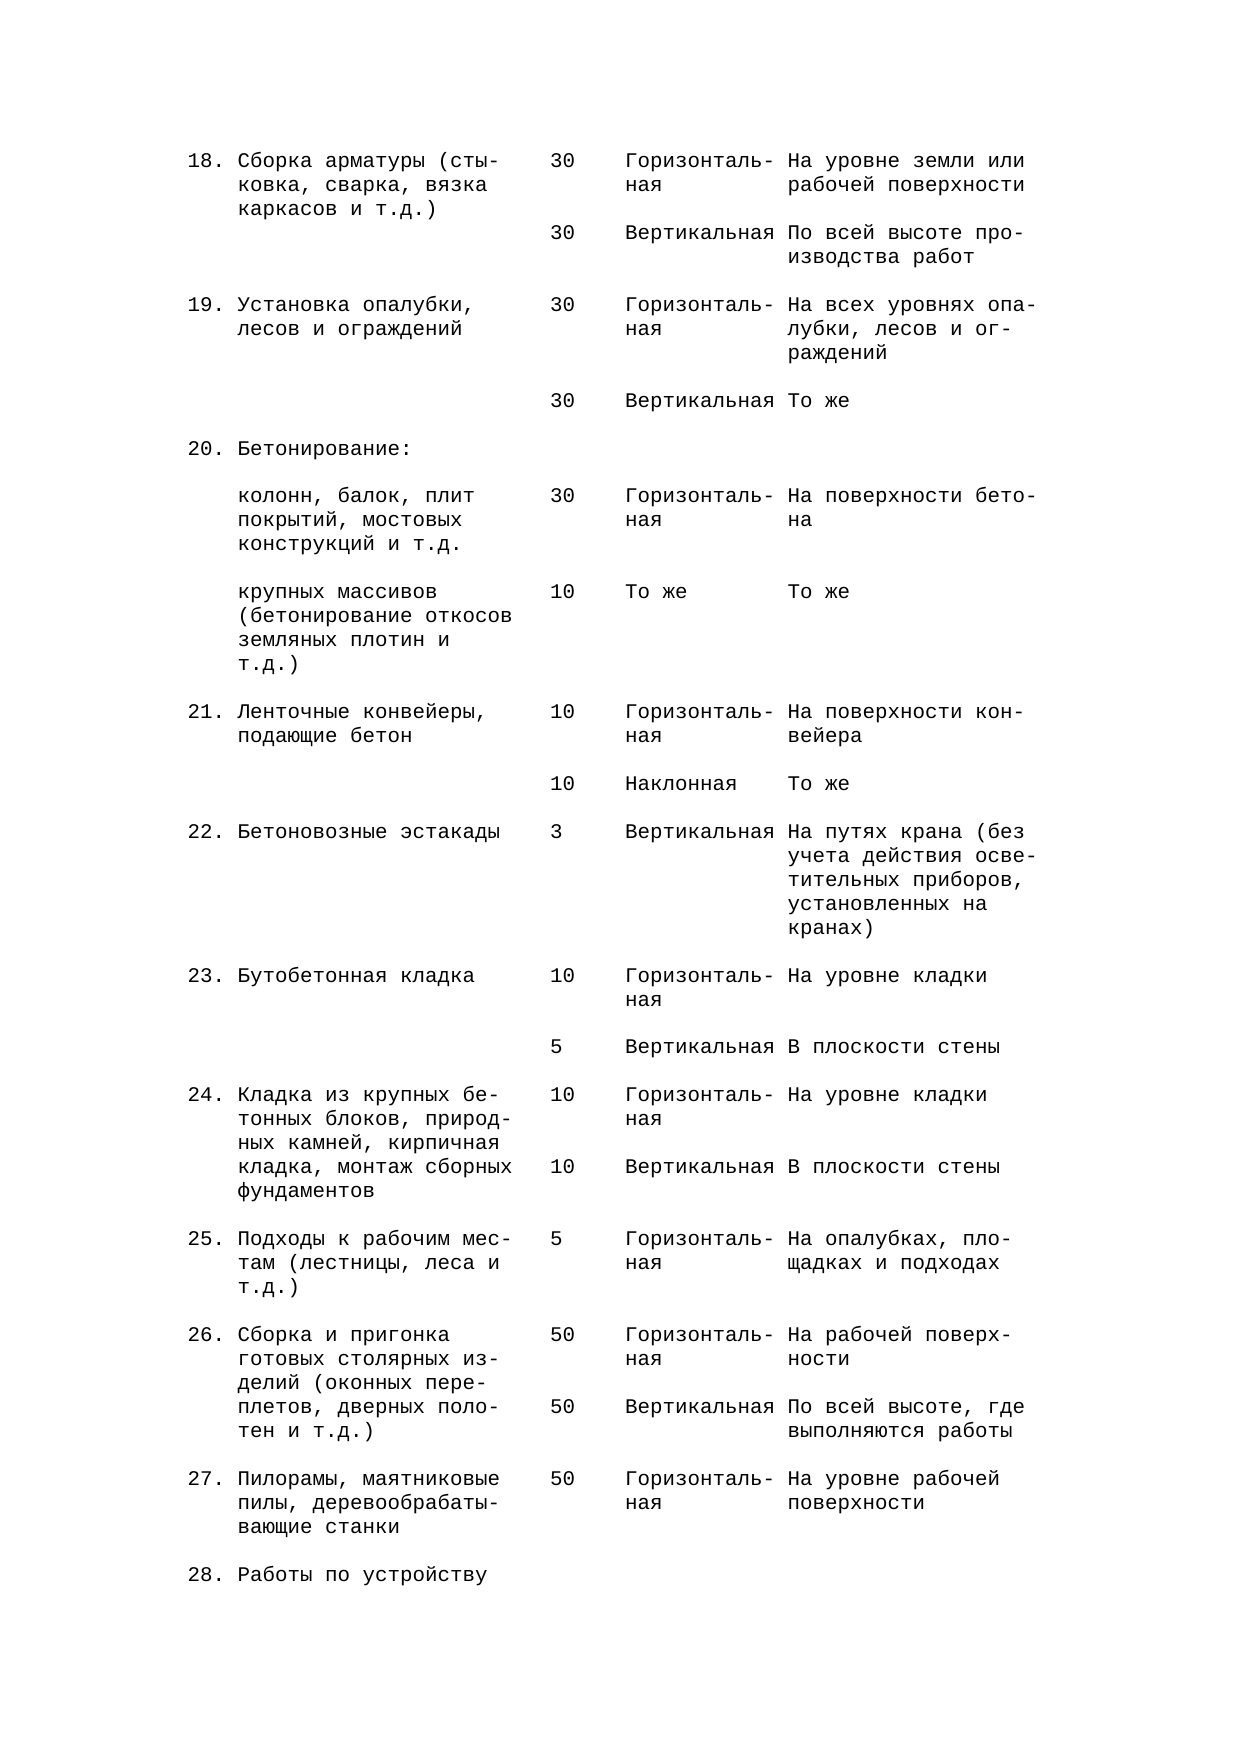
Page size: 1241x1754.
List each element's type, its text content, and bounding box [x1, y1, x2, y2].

text ковка, сварка, вязка ная рабочей поверхности [187, 174, 1053, 198]
text 5 Вертикальная В плоскости стены [187, 1036, 1053, 1060]
text 26. Сборка и пригонка 50 Горизонталь- На рабочей поверх- [187, 1324, 1053, 1348]
text 25. Подходы к рабочим мес- 5 Горизонталь- На опалубках, пло- [187, 1228, 1053, 1252]
text 23. Бутобетонная кладка 10 Горизонталь- На уровне кладки [187, 964, 1053, 988]
text конструкций и т.д. [187, 533, 1053, 557]
text т.д.) [187, 653, 1053, 677]
text крупных массивов 10 То же То же [187, 581, 1053, 605]
text учета действия осве- [187, 845, 1053, 869]
text кранах) [187, 917, 1053, 941]
text каркасов и т.д.) [187, 198, 1053, 222]
text там (лестницы, леса и ная щадках и подходах [187, 1252, 1053, 1276]
text 21. Ленточные конвейеры, 10 Горизонталь- На поверхности кон- [187, 701, 1053, 725]
text делий (оконных пере- [187, 1372, 1053, 1396]
text тонных блоков, природ- ная [187, 1108, 1053, 1132]
text изводства работ [187, 246, 1053, 270]
text подающие бетон ная вейера [187, 725, 1053, 749]
text лесов и ограждений ная лубки, лесов и ог- [187, 318, 1053, 342]
text колонн, балок, плит 30 Горизонталь- На поверхности бето- [187, 485, 1053, 509]
text земляных плотин и [187, 629, 1053, 653]
text 24. Кладка из крупных бе- 10 Горизонталь- На уровне кладки [187, 1084, 1053, 1108]
text 28. Работы по устройству [187, 1563, 1053, 1587]
text плетов, дверных поло- 50 Вертикальная По всей высоте, где [187, 1396, 1053, 1420]
text тительных приборов, [187, 869, 1053, 893]
text кладка, монтаж сборных 10 Вертикальная В плоскости стены [187, 1156, 1053, 1180]
text покрытий, мостовых ная на [187, 509, 1053, 533]
text вающие станки [187, 1516, 1053, 1539]
text ных камней, кирпичная [187, 1132, 1053, 1156]
text 30 Вертикальная По всей высоте про- [187, 222, 1053, 246]
text пилы, деревообрабаты- ная поверхности [187, 1492, 1053, 1516]
text 30 Вертикальная То же [187, 389, 1053, 413]
text ная [187, 988, 1053, 1012]
text 20. Бетонирование: [187, 437, 1053, 461]
text 19. Установка опалубки, 30 Горизонталь- На всех уровнях опа- [187, 294, 1053, 318]
text 27. Пилорамы, маятниковые 50 Горизонталь- На уровне рабочей [187, 1468, 1053, 1492]
text раждений [187, 342, 1053, 366]
text установленных на [187, 893, 1053, 917]
text готовых столярных из- ная ности [187, 1348, 1053, 1372]
text фундаментов [187, 1180, 1053, 1204]
text тен и т.д.) выполняются работы [187, 1420, 1053, 1444]
text 22. Бетоновозные эстакады 3 Вертикальная На путях крана (без [187, 821, 1053, 845]
text т.д.) [187, 1276, 1053, 1300]
text (бетонирование откосов [187, 605, 1053, 629]
text 10 Наклонная То же [187, 773, 1053, 797]
text 18. Сборка арматуры (сты- 30 Горизонталь- На уровне земли или [187, 150, 1053, 174]
